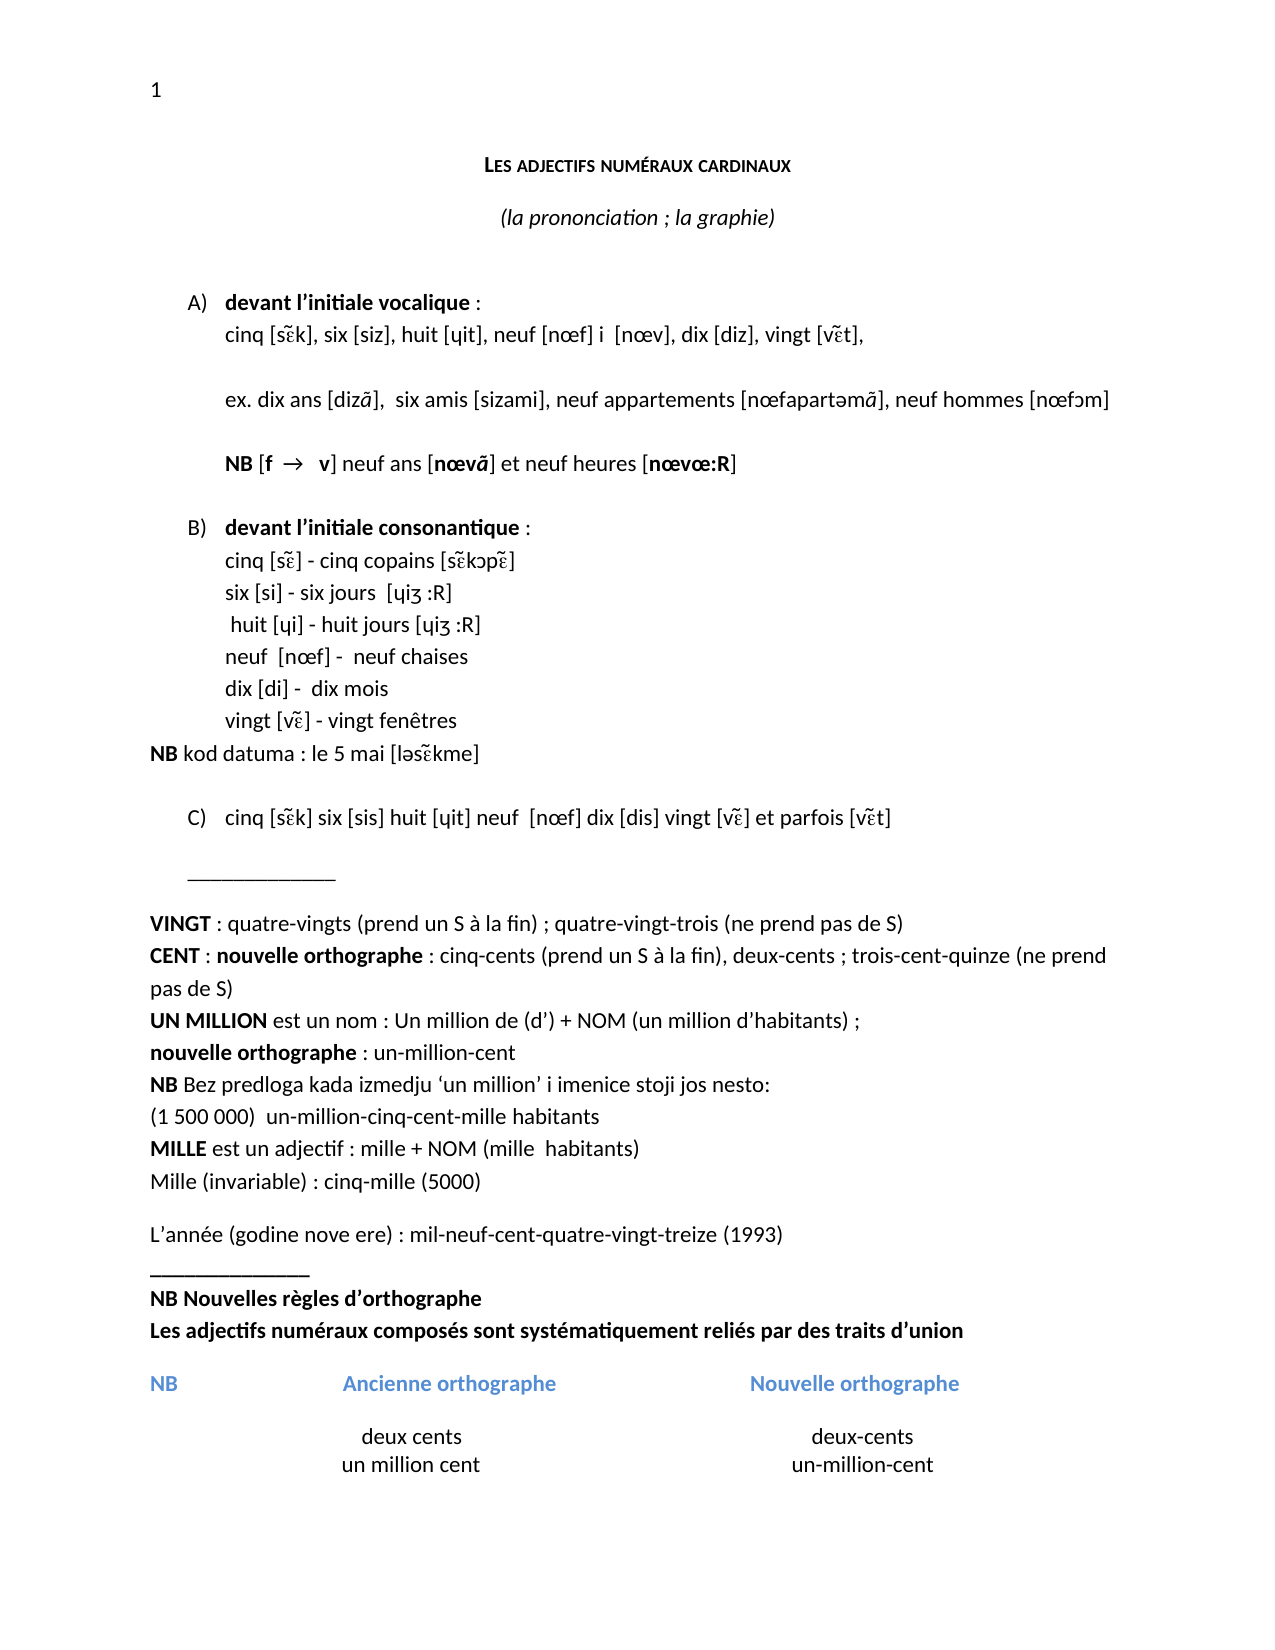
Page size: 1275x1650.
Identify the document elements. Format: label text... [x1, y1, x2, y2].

list ex. dix ans [dizã], six amis [sizami], neuf appartements [nœfapartǝmã], neuf hommes [nœfↄm] [225, 385, 1125, 413]
list huit [ɥi] - huit jours [ɥiʒ :R] [225, 610, 1125, 638]
text _____________ [187, 856, 1125, 884]
list vingt [ṽ] - vingt fenêtres [225, 707, 1125, 735]
text UN MILLION est un nom : Un million de (d’) + NOM (un million d’habitants) ; [150, 1006, 1125, 1034]
list dix [di] - dix mois [225, 674, 1125, 702]
text Les adjectifs numéraux composés sont systématiquement reliés par des traits d’union [150, 1316, 1125, 1344]
list cinq [s̃k], six [siz], huit [ɥit], neuf [nœf] i [nœv], dix [diz], vingt [ṽt], [225, 320, 1125, 348]
text nouvelle orthographe : un-million-cent [150, 1038, 1125, 1066]
text Les adjectifs numéraux cardinaux [150, 150, 1125, 178]
text NB Bez predloga kada izmedju ‘un million’ i imenice stoji jos nesto: [150, 1070, 1125, 1098]
text deux cents deux-cents [150, 1422, 1125, 1450]
list cinq [s̃] - cinq copains [s̃kↄp̃] [225, 546, 1125, 574]
list devant l’initiale vocalique : [187, 288, 1125, 316]
text ______________ [150, 1252, 1125, 1280]
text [150, 1369, 1125, 1397]
list devant l’initiale consonantique : [187, 513, 1125, 542]
list NB [f → v] neuf ans [nœvã] et neuf heures [nœvœ:R] [225, 449, 1125, 477]
list cinq [s̃k] six [sis] huit [ɥit] neuf [nœf] dix [dis] vingt [ṽ] et parfois [ṽt] [187, 803, 1125, 831]
text un million cent un-million-cent [150, 1450, 1125, 1478]
text (1 500 000) un-million-cinq-cent-mille habitants [150, 1102, 1125, 1130]
list six [si] - six jours [ɥiʒ :R] [225, 578, 1125, 606]
text Mille (invariable) : cinq-mille (5000) [150, 1167, 1125, 1195]
text VINGT : quatre-vingts (prend un S à la fin) ; quatre-vingt-trois (ne prend pas de S) [150, 909, 1125, 937]
text (la prononciation ; la graphie) [150, 203, 1125, 231]
text MILLE est un adjectif : mille + NOM (mille habitants) [150, 1134, 1125, 1163]
list neuf [nœf] - neuf chaises [225, 642, 1125, 670]
text NB kod datuma : le 5 mai [lǝs̃kme] [150, 739, 1125, 767]
text L’année (godine nove ere) : mil-neuf-cent-quatre-vingt-treize (1993) [150, 1220, 1125, 1248]
text NB Nouvelles règles d’orthographe [150, 1284, 1125, 1312]
text CENT : nouvelle orthographe : cinq-cents (prend un S à la fin), deux-cents ; trois-cent-quinze (ne prend pas de S) [150, 941, 1125, 1002]
